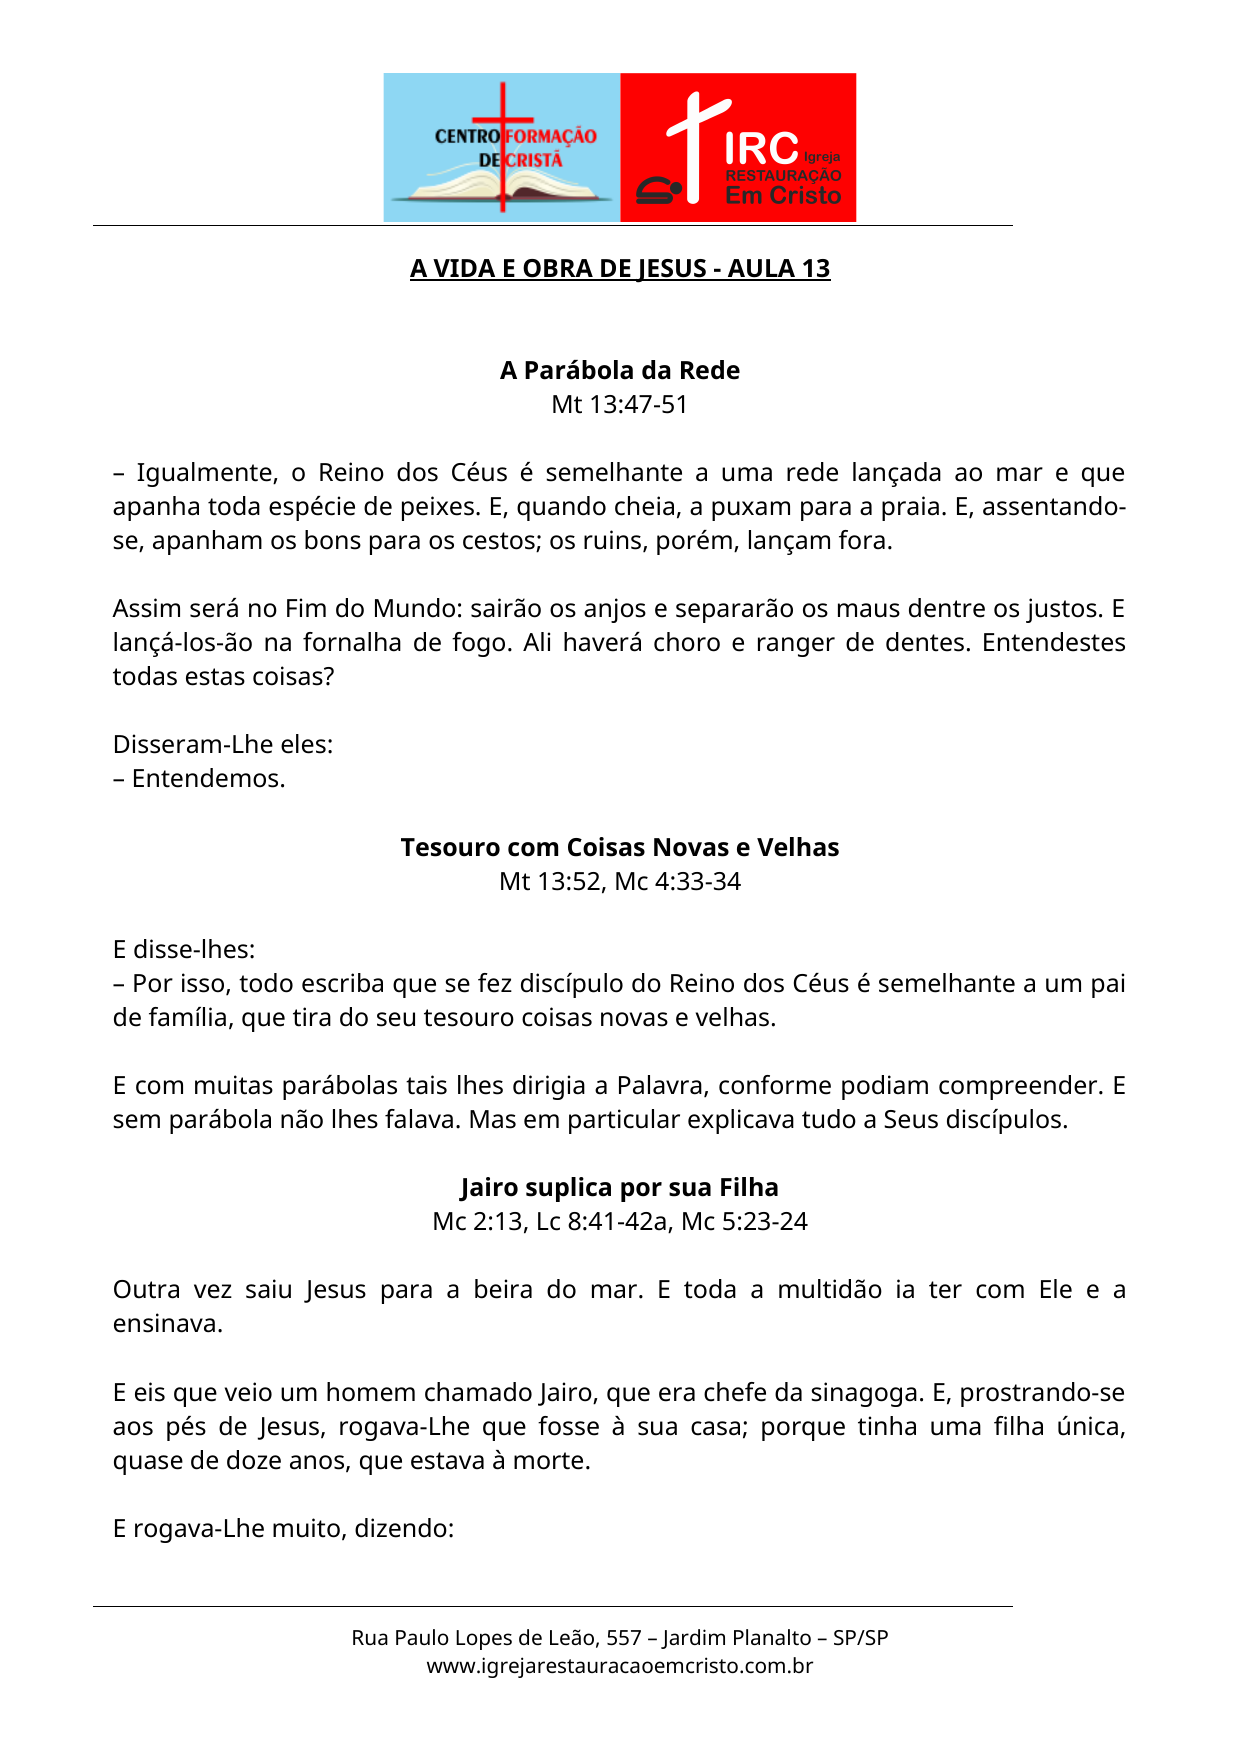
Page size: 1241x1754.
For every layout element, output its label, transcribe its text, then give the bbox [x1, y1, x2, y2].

text – Por isso, todo escriba que se fez discípulo do Reino dos Céus é semelhante a um pai de família, que tira do seu tesouro coisas novas e velhas. [112, 966, 1128, 1034]
text – Igualmente, o Reino dos Céus é semelhante a uma rede lançada ao mar e que apanha toda espécie de peixes. E, quando cheia, a puxam para a praia. E, assentando-se, apanham os bons para os cestos; os ruins, porém, lançam fora. [112, 454, 1128, 557]
text A Parábola da Rede [112, 352, 1128, 386]
text A VIDA E OBRA DE JESUS - AULA 13 [112, 250, 1128, 284]
picture [383, 73, 857, 222]
text Mc 2:13, Lc 8:41-42a, Mc 5:23-24 [112, 1204, 1128, 1238]
text E com muitas parábolas tais lhes dirigia a Palavra, conforme podiam compreender. E sem parábola não lhes falava. Mas em particular explicava tudo a Seus discípulos. [112, 1068, 1128, 1136]
text E eis que veio um homem chamado Jairo, que era chefe da sinagoga. E, prostrando-se aos pés de Jesus, rogava-Lhe que fosse à sua casa; porque tinha uma filha única, quase de doze anos, que estava à morte. [112, 1374, 1128, 1476]
text Outra vez saiu Jesus para a beira do mar. E toda a multidão ia ter com Ele e a ensinava. [112, 1272, 1128, 1340]
text Tesouro com Coisas Novas e Velhas [112, 829, 1128, 863]
text E rogava-Lhe muito, dizendo: [112, 1511, 1128, 1544]
text Jairo suplica por sua Filha [112, 1170, 1128, 1204]
text Mt 13:47-51 [112, 386, 1128, 421]
text Mt 13:52, Mc 4:33-34 [112, 863, 1128, 897]
text – Entendemos. [112, 761, 1128, 795]
text Assim será no Fim do Mundo: sairão os anjos e separarão os maus dentre os justos. E lançá-los-ão na fornalha de fogo. Ali haverá choro e ranger de dentes. Entendestes todas estas coisas? [112, 591, 1128, 693]
text Disseram-Lhe eles: [112, 727, 1128, 761]
text E disse-lhes: [112, 931, 1128, 966]
